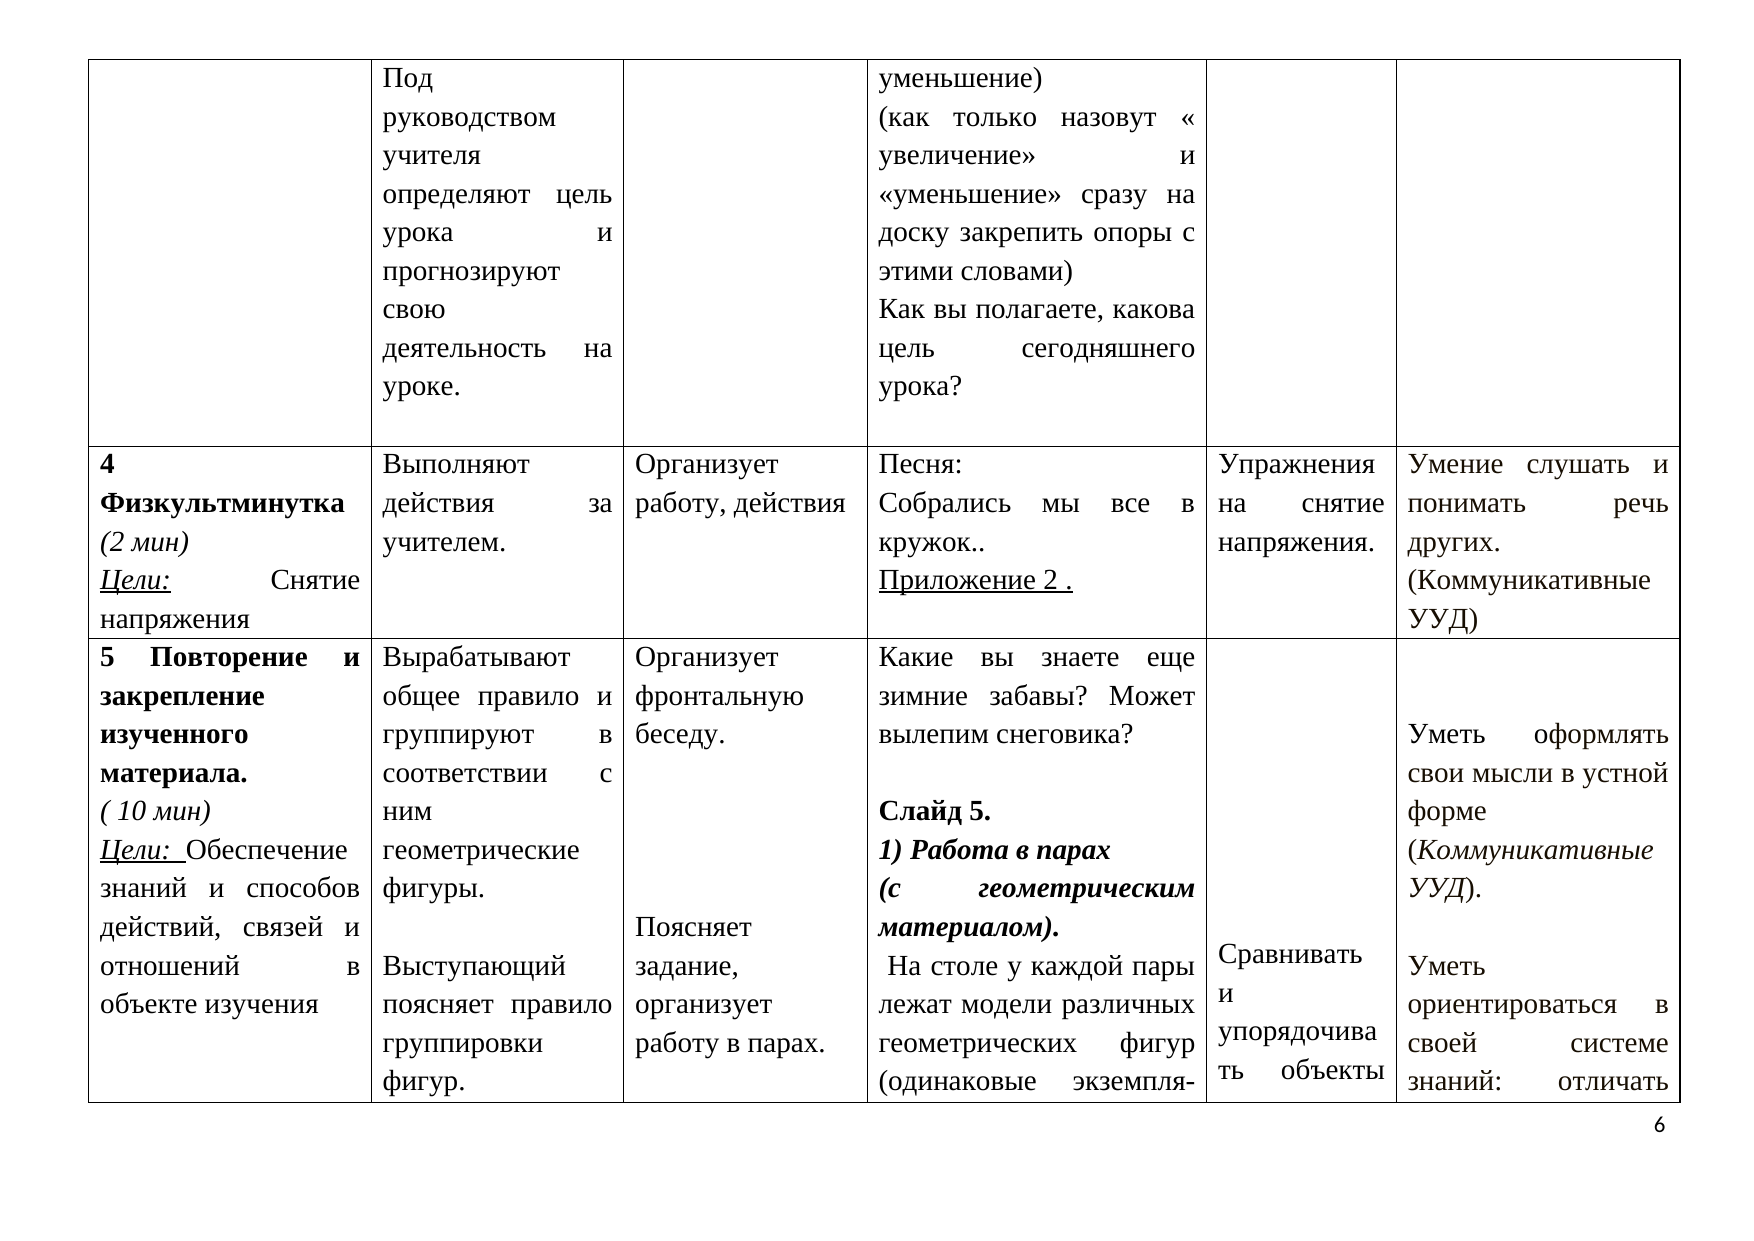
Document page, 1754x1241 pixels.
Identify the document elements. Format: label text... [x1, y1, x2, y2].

table_cell Организует работу, действия [624, 447, 867, 638]
table_cell Умение слушать и понимать речь других. (Коммуникативные УУД) [1397, 447, 1679, 638]
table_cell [868, 60, 1206, 446]
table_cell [1207, 639, 1396, 1102]
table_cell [89, 60, 371, 446]
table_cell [372, 639, 623, 1102]
table_cell 4 Физкультминутка (2 мин) Цели: Снятие напряжения [89, 447, 371, 638]
table_cell Упражнения на снятие напряжения. [1207, 447, 1396, 638]
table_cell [372, 60, 623, 446]
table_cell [868, 639, 1206, 1102]
table_cell Песня: Собрались мы все в кружок.. Приложение 2 . [868, 447, 1206, 638]
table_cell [89, 639, 371, 1102]
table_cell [1397, 60, 1679, 446]
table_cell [624, 639, 867, 1102]
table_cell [1397, 639, 1679, 1102]
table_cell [624, 60, 867, 446]
table_cell Выполняют действия за учителем. [372, 447, 623, 638]
table_cell [1207, 60, 1396, 446]
